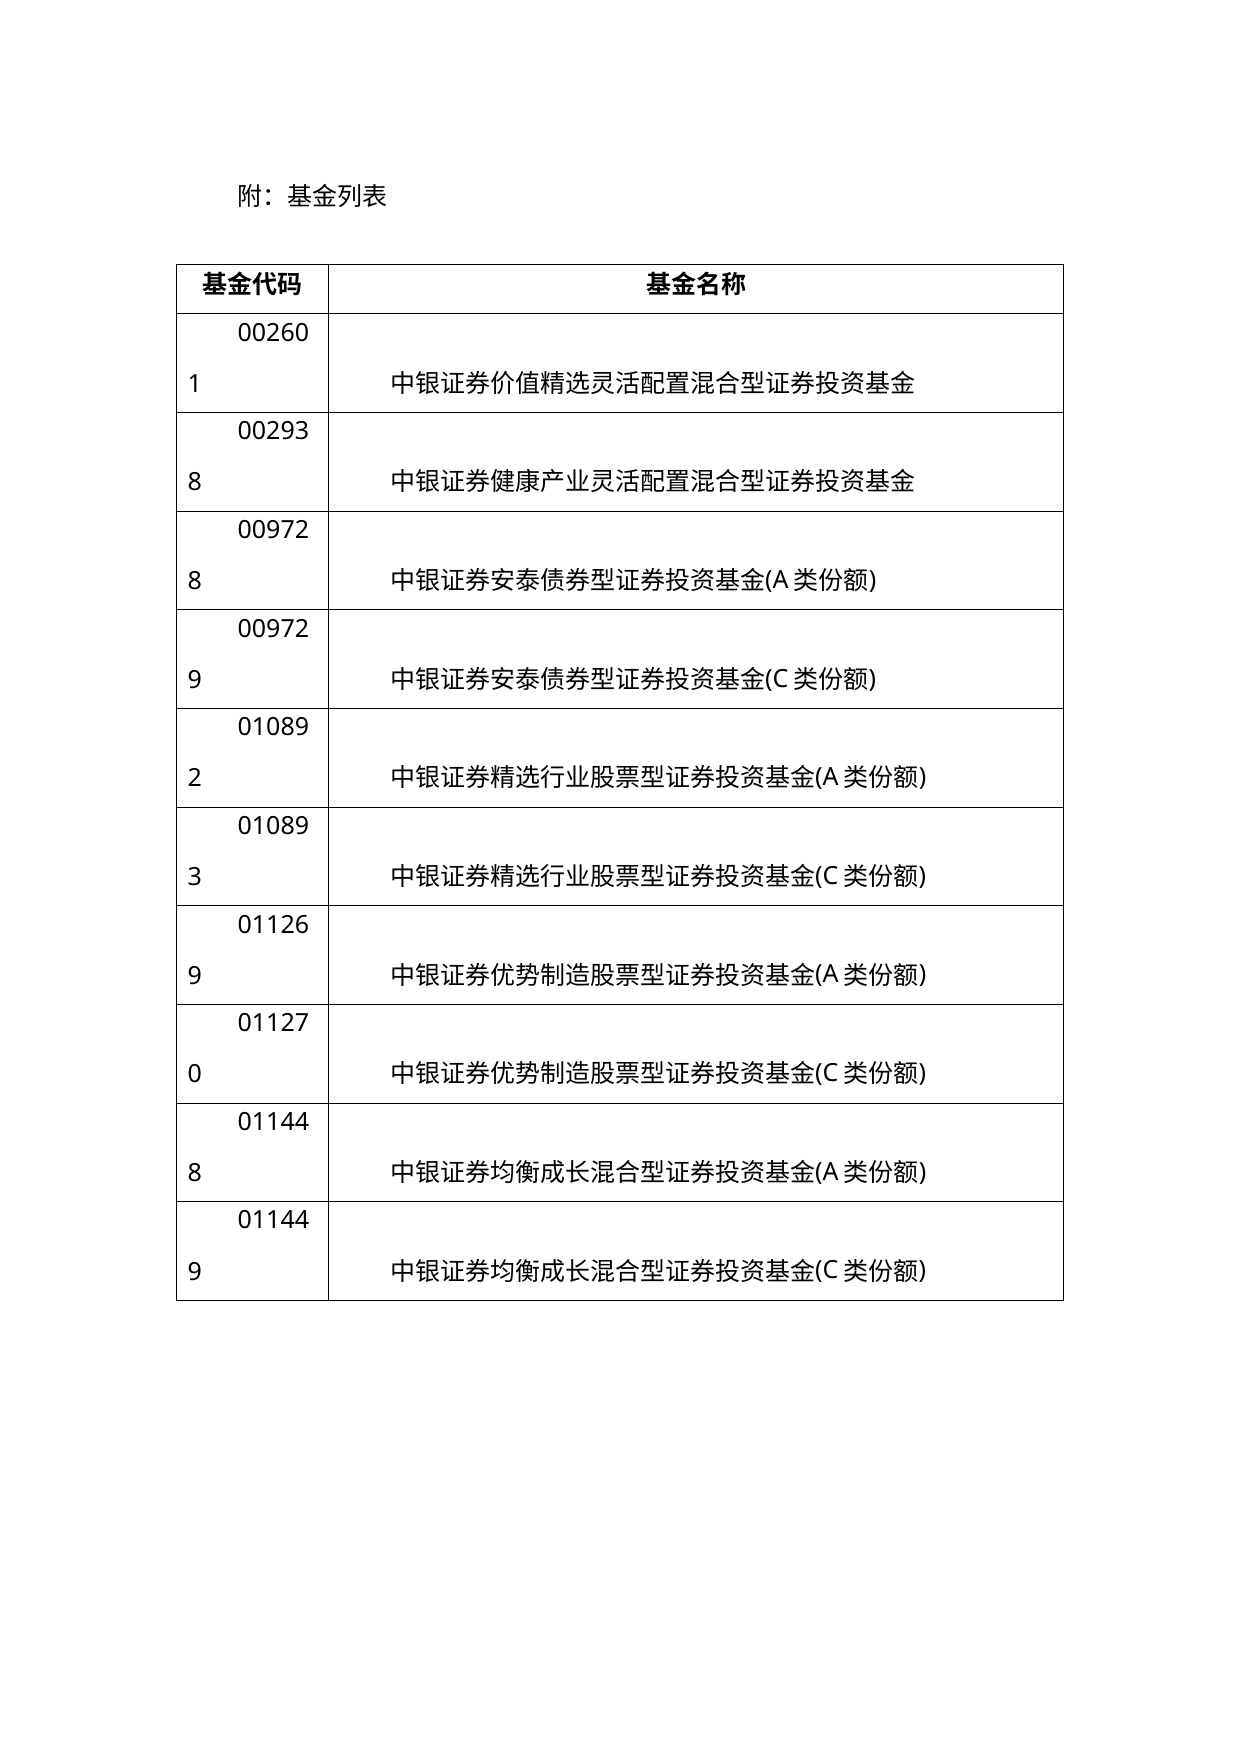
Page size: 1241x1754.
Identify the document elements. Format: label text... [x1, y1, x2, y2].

table_cell 011270 [177, 1005, 328, 1102]
table_cell 中银证券均衡成长混合型证券投资基金(A类份额) [329, 1104, 1063, 1201]
table_cell 011269 [177, 906, 328, 1004]
table_cell 002938 [177, 413, 328, 511]
table_cell 中银证券安泰债券型证券投资基金(A类份额) [329, 512, 1063, 609]
text 附：基金列表 [187, 162, 1053, 227]
table_header 基金名称 [329, 265, 1063, 313]
table_cell 中银证券安泰债券型证券投资基金(C类份额) [329, 610, 1063, 708]
table_cell 010892 [177, 709, 328, 807]
table_cell 011448 [177, 1104, 328, 1201]
table_cell 010893 [177, 808, 328, 905]
table_cell 中银证券价值精选灵活配置混合型证券投资基金 [329, 314, 1063, 412]
table_cell 中银证券均衡成长混合型证券投资基金(C类份额) [329, 1202, 1063, 1300]
table_cell 002601 [177, 314, 328, 412]
table_cell 中银证券健康产业灵活配置混合型证券投资基金 [329, 413, 1063, 511]
table_cell 中银证券优势制造股票型证券投资基金(C类份额) [329, 1005, 1063, 1102]
table_cell 011449 [177, 1202, 328, 1300]
table_cell 中银证券精选行业股票型证券投资基金(A类份额) [329, 709, 1063, 807]
table_cell 中银证券优势制造股票型证券投资基金(A类份额) [329, 906, 1063, 1004]
table_header 基金代码 [177, 265, 328, 313]
table_cell 009728 [177, 512, 328, 609]
table_cell 009729 [177, 610, 328, 708]
table_cell 中银证券精选行业股票型证券投资基金(C类份额) [329, 808, 1063, 905]
